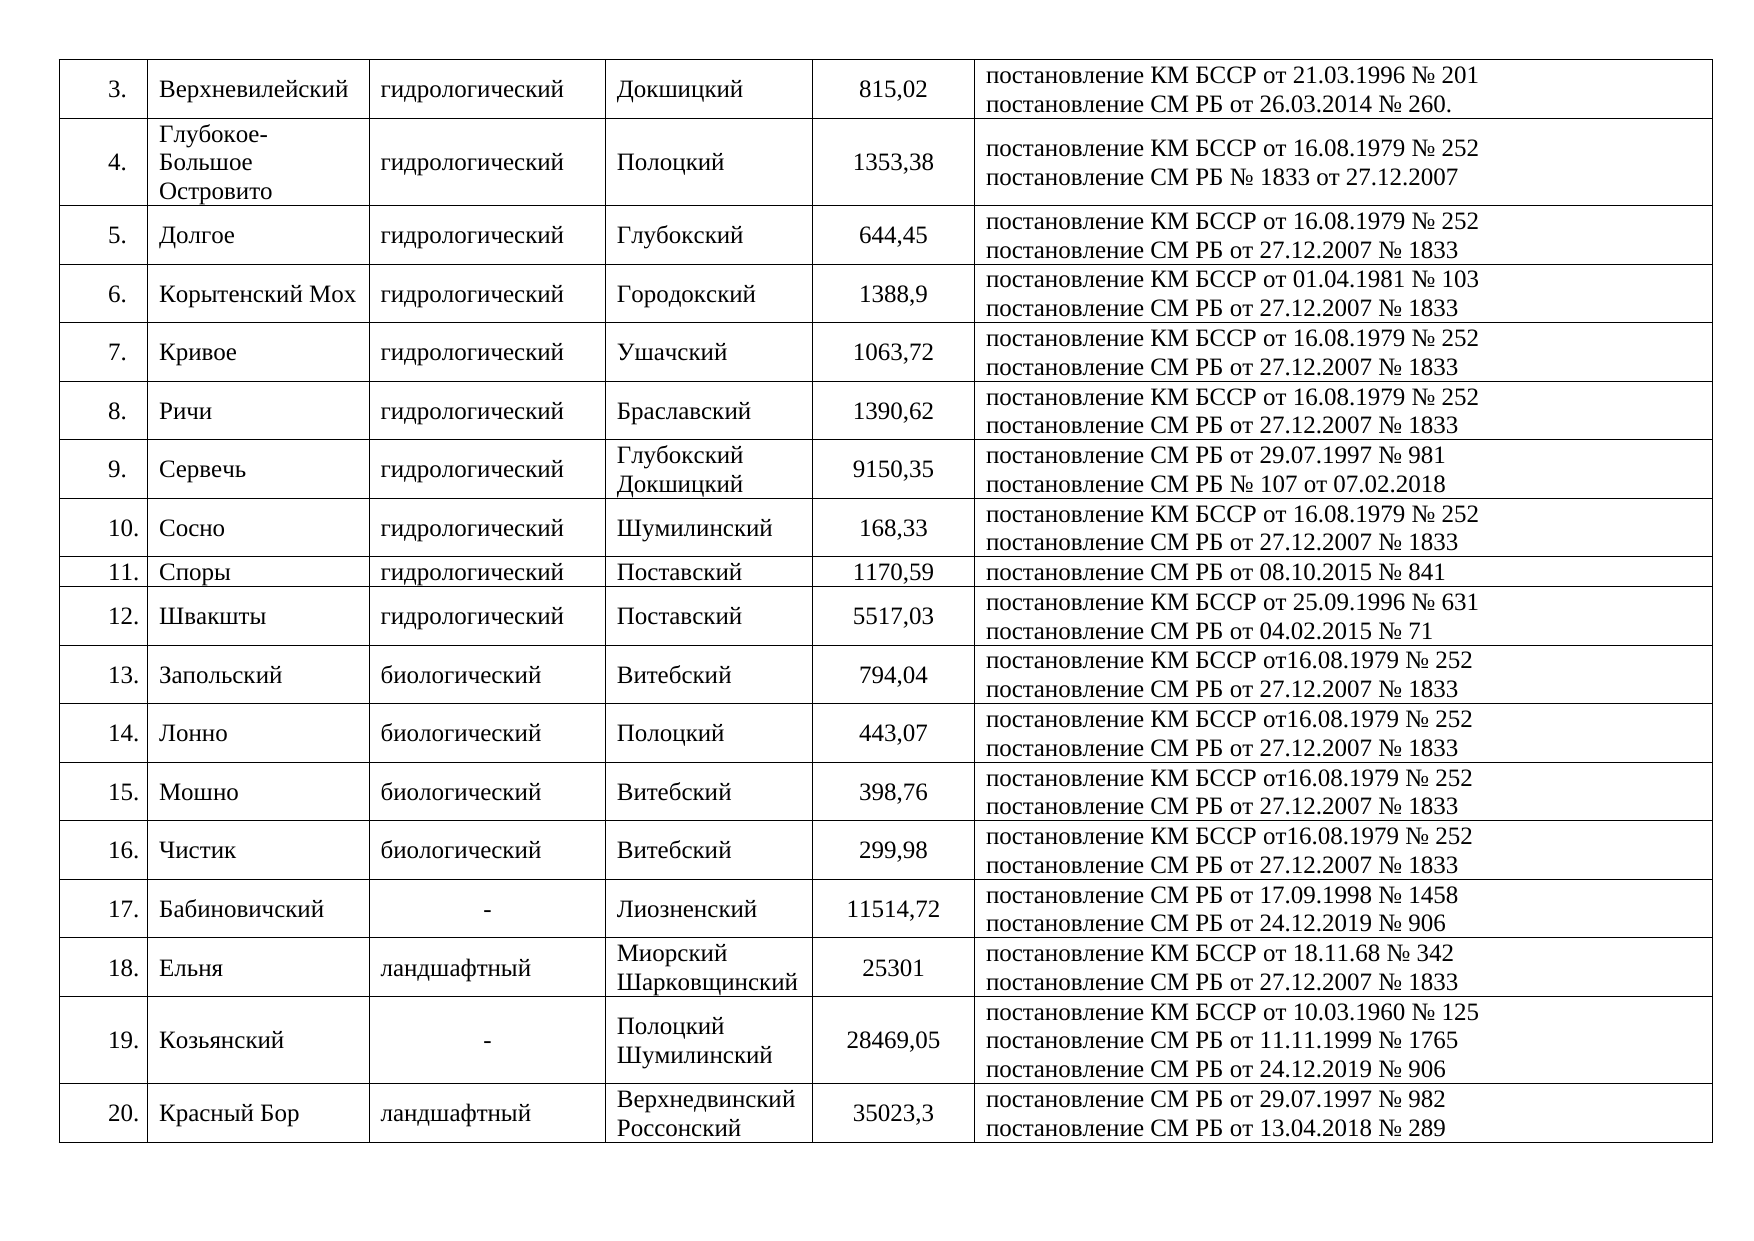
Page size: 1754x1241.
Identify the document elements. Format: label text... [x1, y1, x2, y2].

table_cell постановление КМ БССР от 16.08.1979 № 252 постановление СМ РБ № 1833 от 27.12.2007 [975, 119, 1712, 205]
table_cell постановление КМ БССР от 16.08.1979 № 252 постановление СМ РБ от 27.12.2007 № 1833 [975, 323, 1712, 381]
table_cell [60, 587, 147, 644]
table_cell постановление КМ БССР от 10.03.1960 № 125 постановление СМ РБ от 11.11.1999 № 1765 постановление СМ РБ от 24.12.2019 № 906 [975, 997, 1712, 1083]
table_cell Полоцкий [606, 704, 812, 762]
table_cell Лиозненский [606, 880, 812, 937]
table_cell 1388,9 [813, 265, 974, 322]
table_cell Запольский [148, 646, 369, 703]
table_cell [60, 323, 147, 381]
table_cell [60, 646, 147, 703]
table_cell Витебский [606, 821, 812, 879]
table_cell гидрологический [370, 587, 605, 644]
table_cell [60, 997, 147, 1083]
table_cell [60, 1084, 147, 1142]
table_cell 644,45 [813, 206, 974, 263]
table_cell Корытенский Мох [148, 265, 369, 322]
table_cell Миорский Шарковщинский [606, 938, 812, 996]
table_cell Кривое [148, 323, 369, 381]
table_cell - [370, 880, 605, 937]
table_cell Чистик [148, 821, 369, 879]
table_cell гидрологический [370, 557, 605, 586]
table_cell [60, 821, 147, 879]
table_cell [60, 265, 147, 322]
table_cell постановление СМ РБ от 08.10.2015 № 841 [975, 557, 1712, 586]
table_cell Верхневилейский [148, 60, 369, 118]
table_cell [60, 704, 147, 762]
table_cell постановление КМ БССР от16.08.1979 № 252 постановление СМ РБ от 27.12.2007 № 1833 [975, 646, 1712, 703]
table_cell 28469,05 [813, 997, 974, 1083]
table_cell [60, 440, 147, 498]
table_cell 398,76 [813, 763, 974, 820]
table_cell 5517,03 [813, 587, 974, 644]
table_cell 815,02 [813, 60, 974, 118]
table_cell 1390,62 [813, 382, 974, 439]
table_cell постановление СМ РБ от 29.07.1997 № 982 постановление СМ РБ от 13.04.2018 № 289 [975, 1084, 1712, 1142]
table_cell постановление КМ БССР от 18.11.68 № 342 постановление СМ РБ от 27.12.2007 № 1833 [975, 938, 1712, 996]
table_cell Глубокое-Большое Островито [148, 119, 369, 205]
table_cell биологический [370, 821, 605, 879]
table_cell [60, 763, 147, 820]
table_cell Мошно [148, 763, 369, 820]
table_cell 443,07 [813, 704, 974, 762]
table_cell Витебский [606, 763, 812, 820]
table_cell ландшафтный [370, 938, 605, 996]
table_cell 1170,59 [813, 557, 974, 586]
table_cell 1063,72 [813, 323, 974, 381]
table_cell Швакшты [148, 587, 369, 644]
table_cell 9150,35 [813, 440, 974, 498]
table_cell 11514,72 [813, 880, 974, 937]
table_cell 168,33 [813, 499, 974, 556]
table_cell гидрологический [370, 265, 605, 322]
table_cell [60, 880, 147, 937]
table_cell Городокский [606, 265, 812, 322]
table_cell постановление КМ БССР от 16.08.1979 № 252 постановление СМ РБ от 27.12.2007 № 1833 [975, 499, 1712, 556]
table_cell гидрологический [370, 206, 605, 263]
table_cell 1353,38 [813, 119, 974, 205]
table_cell Витебский [606, 646, 812, 703]
table_cell Лонно [148, 704, 369, 762]
table_cell биологический [370, 763, 605, 820]
table_cell Верхнедвинский Россонский [606, 1084, 812, 1142]
table_cell [60, 206, 147, 263]
table_cell Полоцкий [606, 119, 812, 205]
table_cell 35023,3 [813, 1084, 974, 1142]
table_cell - [370, 997, 605, 1083]
table_cell постановление КМ БССР от16.08.1979 № 252 постановление СМ РБ от 27.12.2007 № 1833 [975, 704, 1712, 762]
table_cell Полоцкий Шумилинский [606, 997, 812, 1083]
table_cell Ельня [148, 938, 369, 996]
table_cell Споры [148, 557, 369, 586]
table_cell гидрологический [370, 440, 605, 498]
table_cell Ричи [148, 382, 369, 439]
table_cell гидрологический [370, 382, 605, 439]
table_cell Козьянский [148, 997, 369, 1083]
table_cell биологический [370, 646, 605, 703]
table_cell Шумилинский [606, 499, 812, 556]
table_cell постановление КМ БССР от 16.08.1979 № 252 постановление СМ РБ от 27.12.2007 № 1833 [975, 382, 1712, 439]
table_cell постановление СМ РБ от 29.07.1997 № 981 постановление СМ РБ № 107 от 07.02.2018 [975, 440, 1712, 498]
table_cell Браславский [606, 382, 812, 439]
table_cell постановление СМ РБ от 17.09.1998 № 1458 постановление СМ РБ от 24.12.2019 № 906 [975, 880, 1712, 937]
table_cell гидрологический [370, 60, 605, 118]
table_cell Глубокский [606, 206, 812, 263]
table_cell постановление КМ БССР от16.08.1979 № 252 постановление СМ РБ от 27.12.2007 № 1833 [975, 821, 1712, 879]
table_cell [60, 499, 147, 556]
table_cell 25301 [813, 938, 974, 996]
table_cell Докшицкий [606, 60, 812, 118]
table_cell Красный Бор [148, 1084, 369, 1142]
table_cell Поставский [606, 587, 812, 644]
table_cell Бабиновичский [148, 880, 369, 937]
table_cell Долгое [148, 206, 369, 263]
table_cell Глубокский Докшицкий [606, 440, 812, 498]
table_cell Сосно [148, 499, 369, 556]
table_cell [60, 938, 147, 996]
table_cell ландшафтный [370, 1084, 605, 1142]
table_cell гидрологический [370, 119, 605, 205]
table_cell 299,98 [813, 821, 974, 879]
table_cell [60, 382, 147, 439]
table_cell [60, 557, 147, 586]
table_cell [60, 60, 147, 118]
table_cell [60, 119, 147, 205]
table_cell постановление КМ БССР от 16.08.1979 № 252 постановление СМ РБ от 27.12.2007 № 1833 [975, 206, 1712, 263]
table_cell гидрологический [370, 323, 605, 381]
table_cell Поставский [606, 557, 812, 586]
table_cell постановление КМ БССР от 01.04.1981 № 103 постановление СМ РБ от 27.12.2007 № 1833 [975, 265, 1712, 322]
table_cell постановление КМ БССР от 25.09.1996 № 631 постановление СМ РБ от 04.02.2015 № 71 [975, 587, 1712, 644]
table_cell Ушачский [606, 323, 812, 381]
table_cell постановление КМ БССР от16.08.1979 № 252 постановление СМ РБ от 27.12.2007 № 1833 [975, 763, 1712, 820]
table_cell гидрологический [370, 499, 605, 556]
table_cell биологический [370, 704, 605, 762]
table_cell 794,04 [813, 646, 974, 703]
table_cell Сервечь [148, 440, 369, 498]
table_cell постановление КМ БССР от 21.03.1996 № 201 постановление СМ РБ от 26.03.2014 № 260. [975, 60, 1712, 118]
